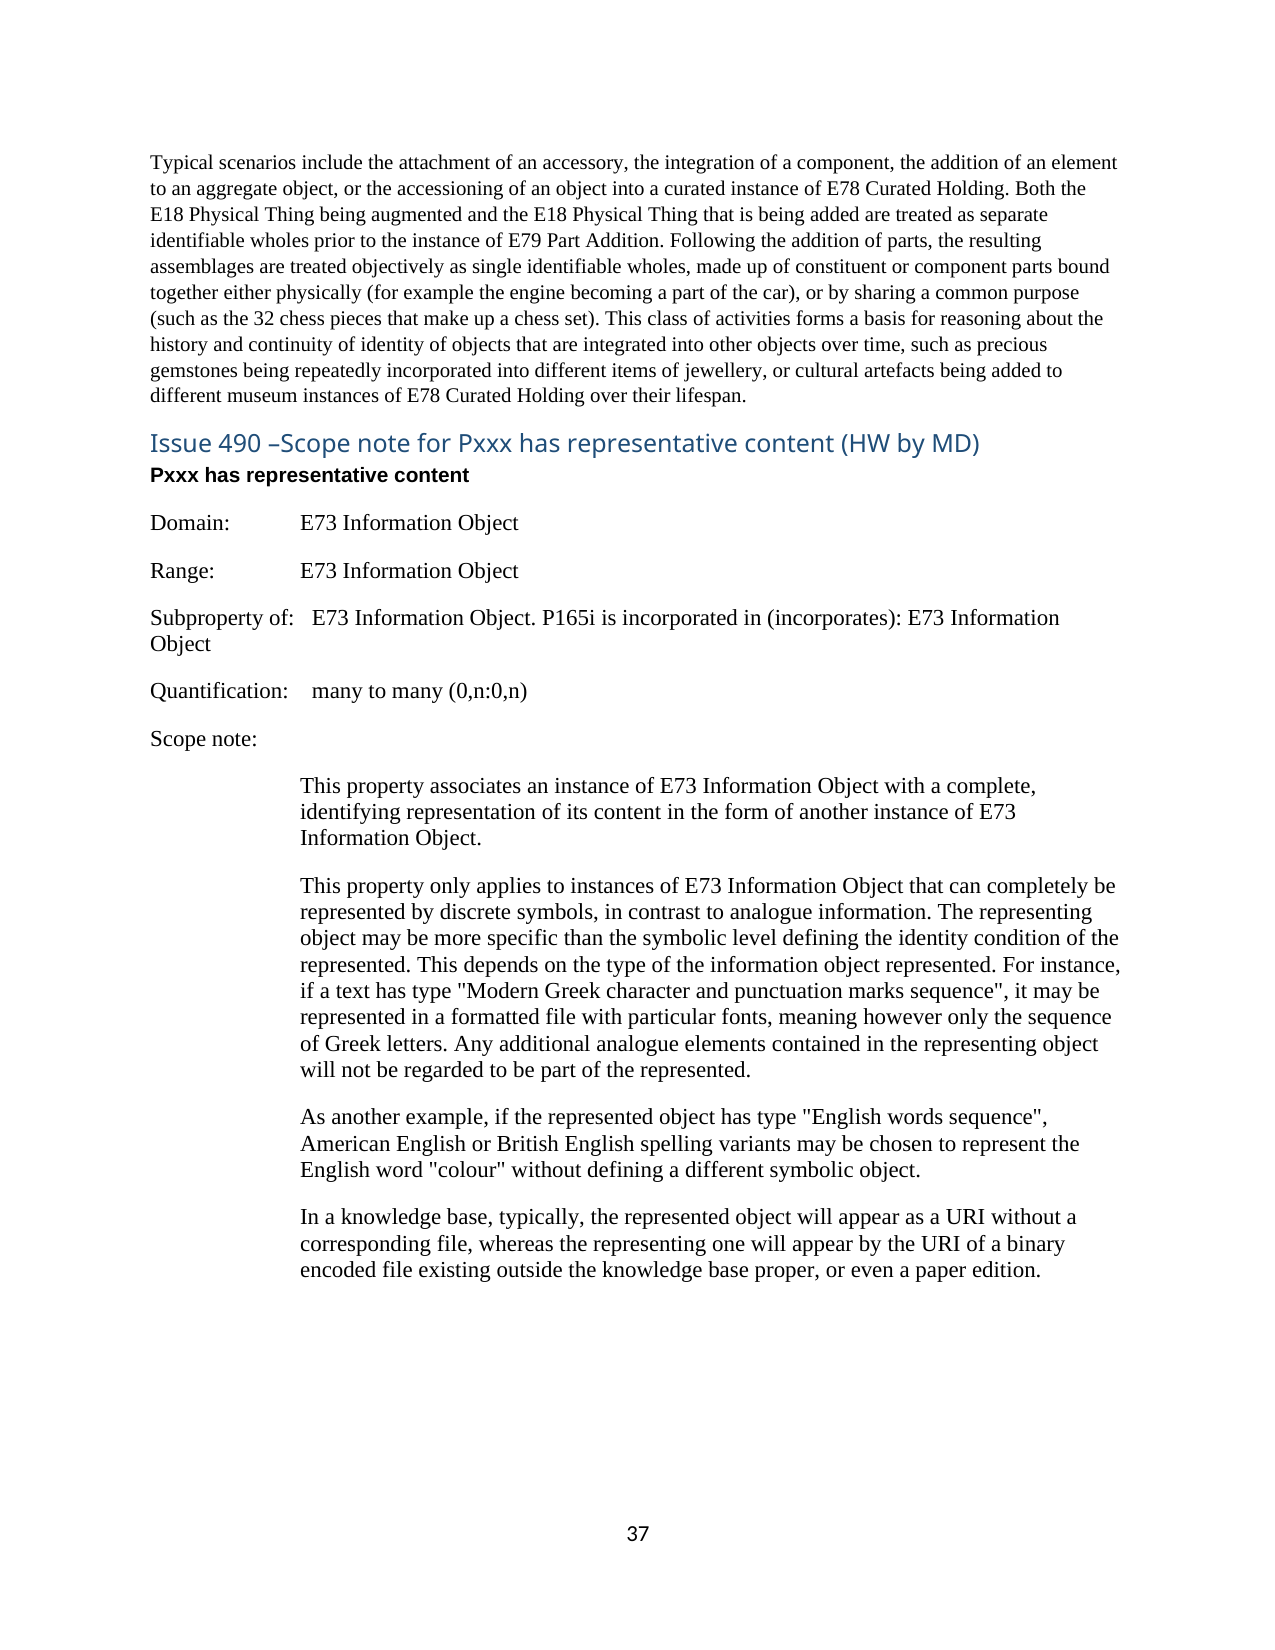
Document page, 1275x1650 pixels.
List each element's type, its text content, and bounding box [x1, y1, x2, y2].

text Quantification: many to many (0,n:0,n) [150, 677, 1125, 704]
text In a knowledge base, typically, the represented object will appear as a URI without a corresponding file, whereas the representing one will appear by the URI of a binary encoded file existing outside the knowledge base proper, or even a paper edition. [300, 1203, 1125, 1282]
text Typical scenarios include the attachment of an accessory, the integration of a component, the addition of an element to an aggregate object, or the accessioning of an object into a curated instance of E78 Curated Holding. Both the E18 Physical Thing being augmented and the E18 Physical Thing that is being added are treated as separate identifiable wholes prior to the instance of E79 Part Addition. Following the addition of parts, the resulting assemblages are treated objectively as single identifiable wholes, made up of constituent or component parts bound together either physically (for example the engine becoming a part of the car), or by sharing a common purpose (such as the 32 chess pieces that make up a chess set). This class of activities forms a basis for reasoning about the history and continuity of identity of objects that are integrated into other objects over time, such as precious gemstones being repeatedly incorporated into different items of jewellery, or cultural artefacts being added to different museum instances of E78 Curated Holding over their lifespan. [150, 150, 1125, 407]
text Range: E73 Information Object [150, 557, 1125, 583]
text As another example, if the represented object has type "English words sequence", American English or British English spelling variants may be chosen to represent the English word "colour" without defining a different symbolic object. [300, 1103, 1125, 1182]
text Domain: E73 Information Object [150, 509, 1125, 536]
text Subproperty of: E73 Information Object. P165i is incorporated in (incorporates): E73 Information Object [150, 604, 1125, 657]
text Scope note: [150, 724, 1125, 751]
text Pxxx has representative content [150, 463, 1125, 487]
text This property associates an instance of E73 Information Object with a complete, identifying representation of its content in the form of another instance of E73 Information Object. [300, 772, 1125, 851]
subtitle Issue 490 –Scope note for Pxxx has representative content (HW by MD) [150, 426, 1125, 460]
text This property only applies to instances of E73 Information Object that can completely be represented by discrete symbols, in contrast to analogue information. The representing object may be more specific than the symbolic level defining the identity condition of the represented. This depends on the type of the information object represented. For instance, if a text has type "Modern Greek character and punctuation marks sequence", it may be represented in a formatted file with particular fonts, meaning however only the sequence of Greek letters. Any additional analogue elements contained in the representing object will not be regarded to be part of the represented. [300, 872, 1125, 1082]
